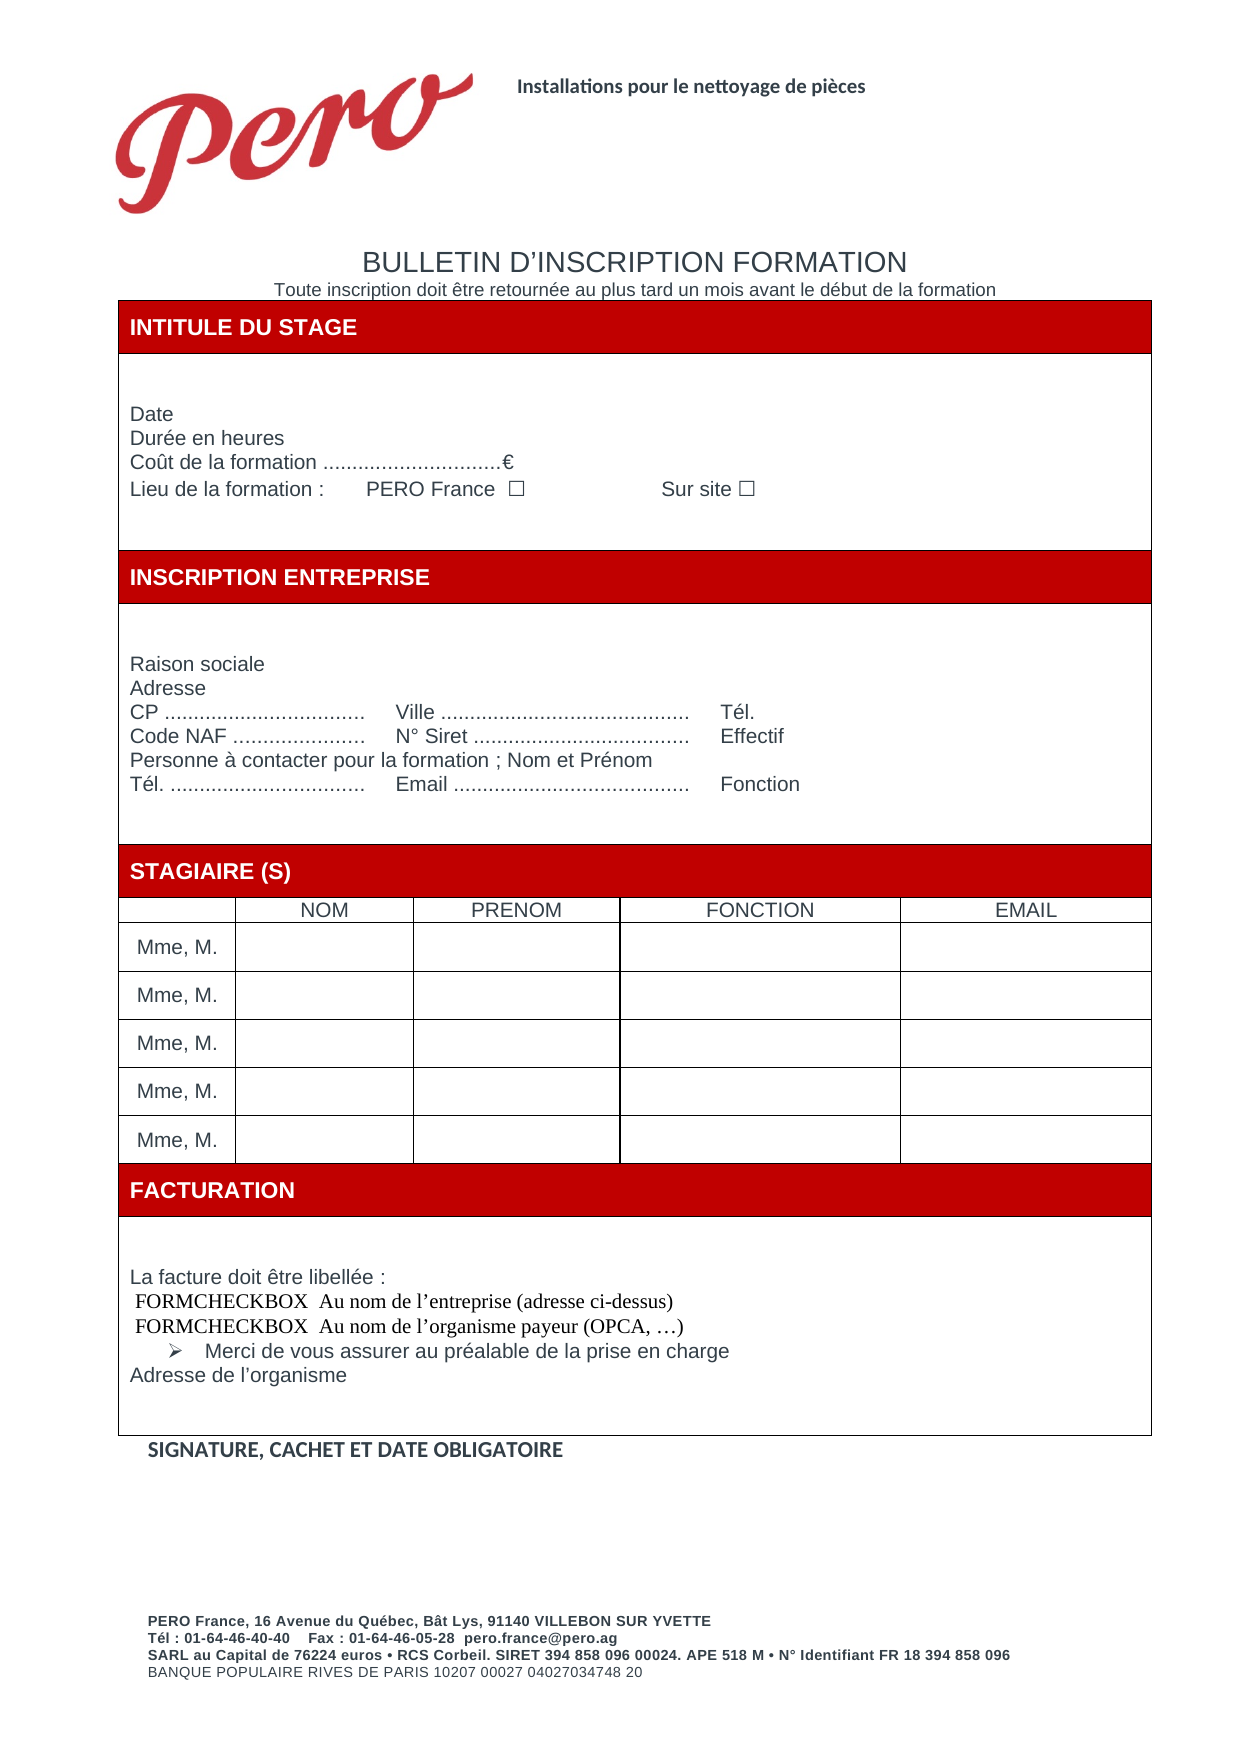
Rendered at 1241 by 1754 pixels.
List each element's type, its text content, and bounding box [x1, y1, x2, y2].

table_cell [236, 972, 413, 1019]
table_cell [901, 1068, 1151, 1115]
table_cell Mme, M. [119, 1068, 235, 1115]
table_header INTITULE DU STAGE [119, 301, 1151, 353]
table_cell [236, 923, 413, 971]
table_cell [414, 1020, 619, 1067]
picture [84, 34, 496, 232]
table_cell [901, 923, 1151, 971]
table_cell [621, 1116, 900, 1163]
table_cell [236, 1116, 413, 1163]
table_cell Mme, M. [119, 923, 235, 971]
text Toute inscription doit être retournée au plus tard un mois avant le début de la formation [148, 278, 1122, 300]
table_cell [414, 923, 619, 971]
text SIGNATURE, CACHET ET DATE OBLIGATOIRE [148, 1436, 1122, 1464]
table_cell [414, 1116, 619, 1163]
text BULLETIN D’INSCRIPTION FORMATION [148, 245, 1122, 278]
table_cell Date Durée en heures Coût de la formation € Lieu de la formation : PERO France Sur site [119, 354, 1151, 550]
table_cell Mme, M. [119, 1020, 235, 1067]
table_cell [901, 1116, 1151, 1163]
table_cell [236, 1068, 413, 1115]
table_cell [414, 972, 619, 1019]
table_cell [621, 1020, 900, 1067]
table_cell FONCTION [621, 898, 900, 922]
table_cell [236, 1020, 413, 1067]
table_cell Raison sociale Adresse CP Ville Tél. Code NAF N° Siret Effectif Personne à contacter pour la formation ; Nom et Prénom Tél. Email Fonction [119, 604, 1151, 844]
table_cell PRENOM [414, 898, 619, 922]
table_cell [621, 923, 900, 971]
table_cell STAGIAIRE (S) [119, 845, 1151, 897]
table_cell [119, 898, 235, 922]
table_cell [901, 972, 1151, 1019]
table_cell [414, 1068, 619, 1115]
table_cell [621, 972, 900, 1019]
table_cell Mme, M. [119, 1116, 235, 1163]
table_cell NOM [236, 898, 413, 922]
table_cell La facture doit être libellée : Merci de vous assurer au préalable de la prise en charge Adresse de l’organisme [119, 1217, 1151, 1434]
table_cell FACTURATION [119, 1164, 1151, 1216]
table_cell Mme, M. [119, 972, 235, 1019]
table_cell [901, 1020, 1151, 1067]
table_cell [621, 1068, 900, 1115]
table_cell INSCRIPTION ENTREPRISE [119, 551, 1151, 603]
table_cell EMAIL [901, 898, 1151, 922]
